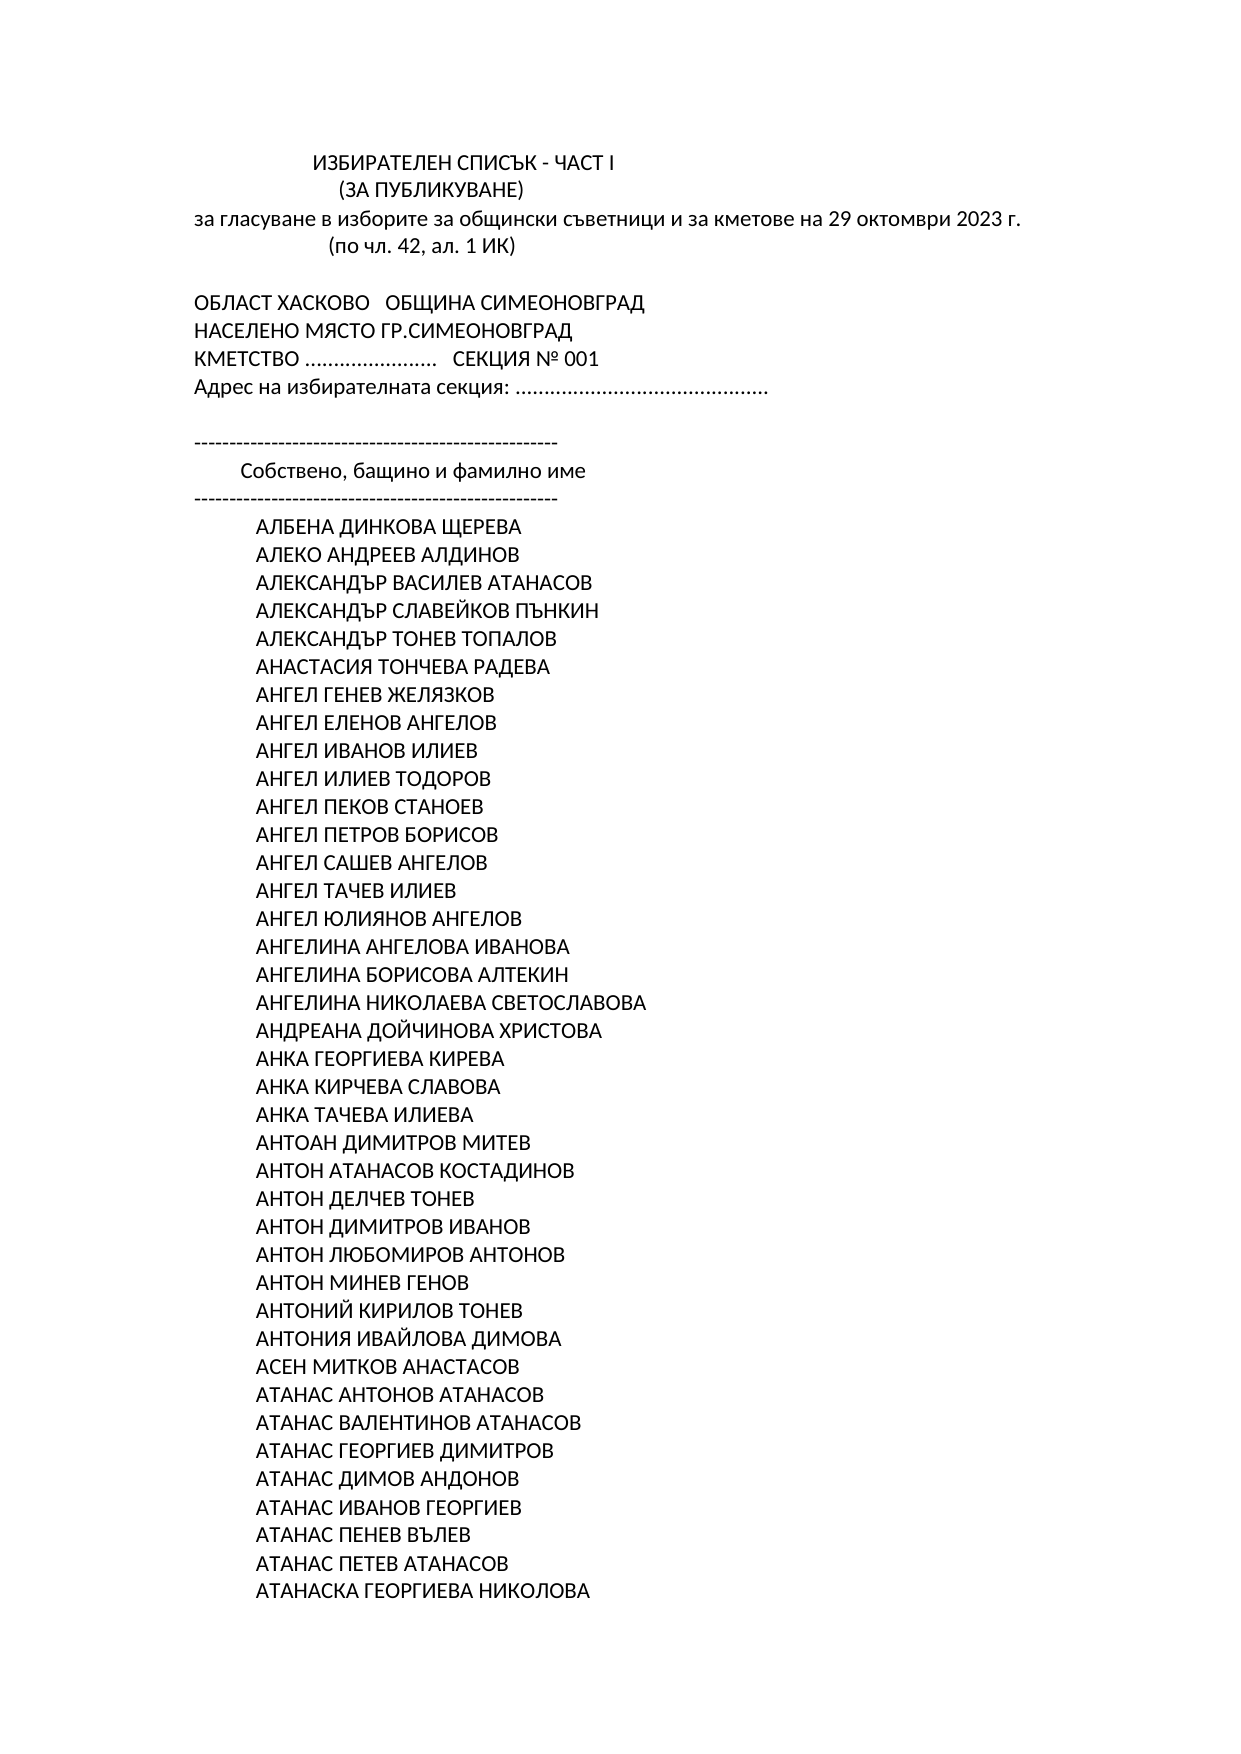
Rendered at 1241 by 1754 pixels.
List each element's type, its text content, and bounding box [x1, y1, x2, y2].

text АНГЕЛИНА АНГЕЛОВА ИВАНОВА [148, 932, 1093, 960]
text АНГЕЛ ПЕКОВ СТАНОЕВ [148, 792, 1093, 820]
text АНГЕЛ САШЕВ АНГЕЛОВ [148, 848, 1093, 876]
text КМЕТСТВО ....................... СЕКЦИЯ № 001 [148, 344, 1093, 372]
text АЛЕКСАНДЪР ВАСИЛЕВ АТАНАСОВ [148, 568, 1093, 596]
text АЛЕКО АНДРЕЕВ АЛДИНОВ [148, 540, 1093, 568]
text АНДРЕАНА ДОЙЧИНОВА ХРИСТОВА [148, 1016, 1093, 1044]
text АНТОН ЛЮБОМИРОВ АНТОНОВ [148, 1240, 1093, 1268]
text АНТОНИЯ ИВАЙЛОВА ДИМОВА [148, 1324, 1093, 1352]
text АНГЕЛ ИВАНОВ ИЛИЕВ [148, 736, 1093, 764]
text АТАНАС ДИМОВ АНДОНОВ [148, 1464, 1093, 1493]
text АНГЕЛ ТАЧЕВ ИЛИЕВ [148, 876, 1093, 904]
text АТАНАСКА ГЕОРГИЕВА НИКОЛОВА [148, 1577, 1093, 1605]
text АНТОНИЙ КИРИЛОВ ТОНЕВ [148, 1296, 1093, 1324]
text АНТОН ДИМИТРОВ ИВАНОВ [148, 1212, 1093, 1240]
text АЛБЕНА ДИНКОВА ЩЕРЕВА [148, 512, 1093, 540]
text АНТОАН ДИМИТРОВ МИТЕВ [148, 1128, 1093, 1156]
text АТАНАС ГЕОРГИЕВ ДИМИТРОВ [148, 1437, 1093, 1464]
text Адрес на избирателната секция: ............................................ [148, 372, 1093, 400]
text ОБЛАСТ ХАСКОВО ОБЩИНА СИМЕОНОВГРАД [148, 288, 1093, 316]
text АНКА ТАЧЕВА ИЛИЕВА [148, 1100, 1093, 1128]
text АТАНАС ПЕНЕВ ВЪЛЕВ [148, 1521, 1093, 1549]
text АТАНАС ИВАНОВ ГЕОРГИЕВ [148, 1493, 1093, 1521]
text АТАНАС ПЕТЕВ АТАНАСОВ [148, 1549, 1093, 1577]
text АНТОН АТАНАСОВ КОСТАДИНОВ [148, 1156, 1093, 1184]
text АНТОН МИНЕВ ГЕНОВ [148, 1268, 1093, 1296]
text АНКА ГЕОРГИЕВА КИРЕВА [148, 1044, 1093, 1072]
text АЛЕКСАНДЪР СЛАВЕЙКОВ ПЪНКИН [148, 596, 1093, 624]
text ---------------------------------------------------- [148, 484, 1093, 512]
text (по чл. 42, ал. 1 ИК) [148, 232, 1093, 260]
text АТАНАС ВАЛЕНТИНОВ АТАНАСОВ [148, 1408, 1093, 1437]
text АНАСТАСИЯ ТОНЧЕВА РАДЕВА [148, 652, 1093, 680]
text ИЗБИРАТЕЛЕН СПИСЪК - ЧАСТ I [148, 148, 1093, 176]
text (ЗА ПУБЛИКУВАНЕ) [148, 176, 1093, 204]
text НАСЕЛЕНО МЯСТО ГР.СИМЕОНОВГРАД [148, 316, 1093, 344]
text Собствено, бащино и фамилно име [148, 456, 1093, 484]
text за гласуване в изборите за общински съветници и за кметове на 29 октомври 2023 г. [148, 204, 1093, 232]
text АНГЕЛ ЕЛЕНОВ АНГЕЛОВ [148, 708, 1093, 736]
text АНКА КИРЧЕВА СЛАВОВА [148, 1072, 1093, 1100]
text АНГЕЛ ЮЛИЯНОВ АНГЕЛОВ [148, 904, 1093, 932]
text АЛЕКСАНДЪР ТОНЕВ ТОПАЛОВ [148, 624, 1093, 652]
text ---------------------------------------------------- [148, 428, 1093, 456]
text АТАНАС АНТОНОВ АТАНАСОВ [148, 1381, 1093, 1408]
text АНГЕЛ ГЕНЕВ ЖЕЛЯЗКОВ [148, 680, 1093, 708]
text АНТОН ДЕЛЧЕВ ТОНЕВ [148, 1184, 1093, 1212]
text АСЕН МИТКОВ АНАСТАСОВ [148, 1352, 1093, 1381]
text АНГЕЛИНА БОРИСОВА АЛТЕКИН [148, 960, 1093, 988]
text АНГЕЛИНА НИКОЛАЕВА СВЕТОСЛАВОВА [148, 988, 1093, 1016]
text АНГЕЛ ИЛИЕВ ТОДОРОВ [148, 764, 1093, 792]
text АНГЕЛ ПЕТРОВ БОРИСОВ [148, 820, 1093, 848]
